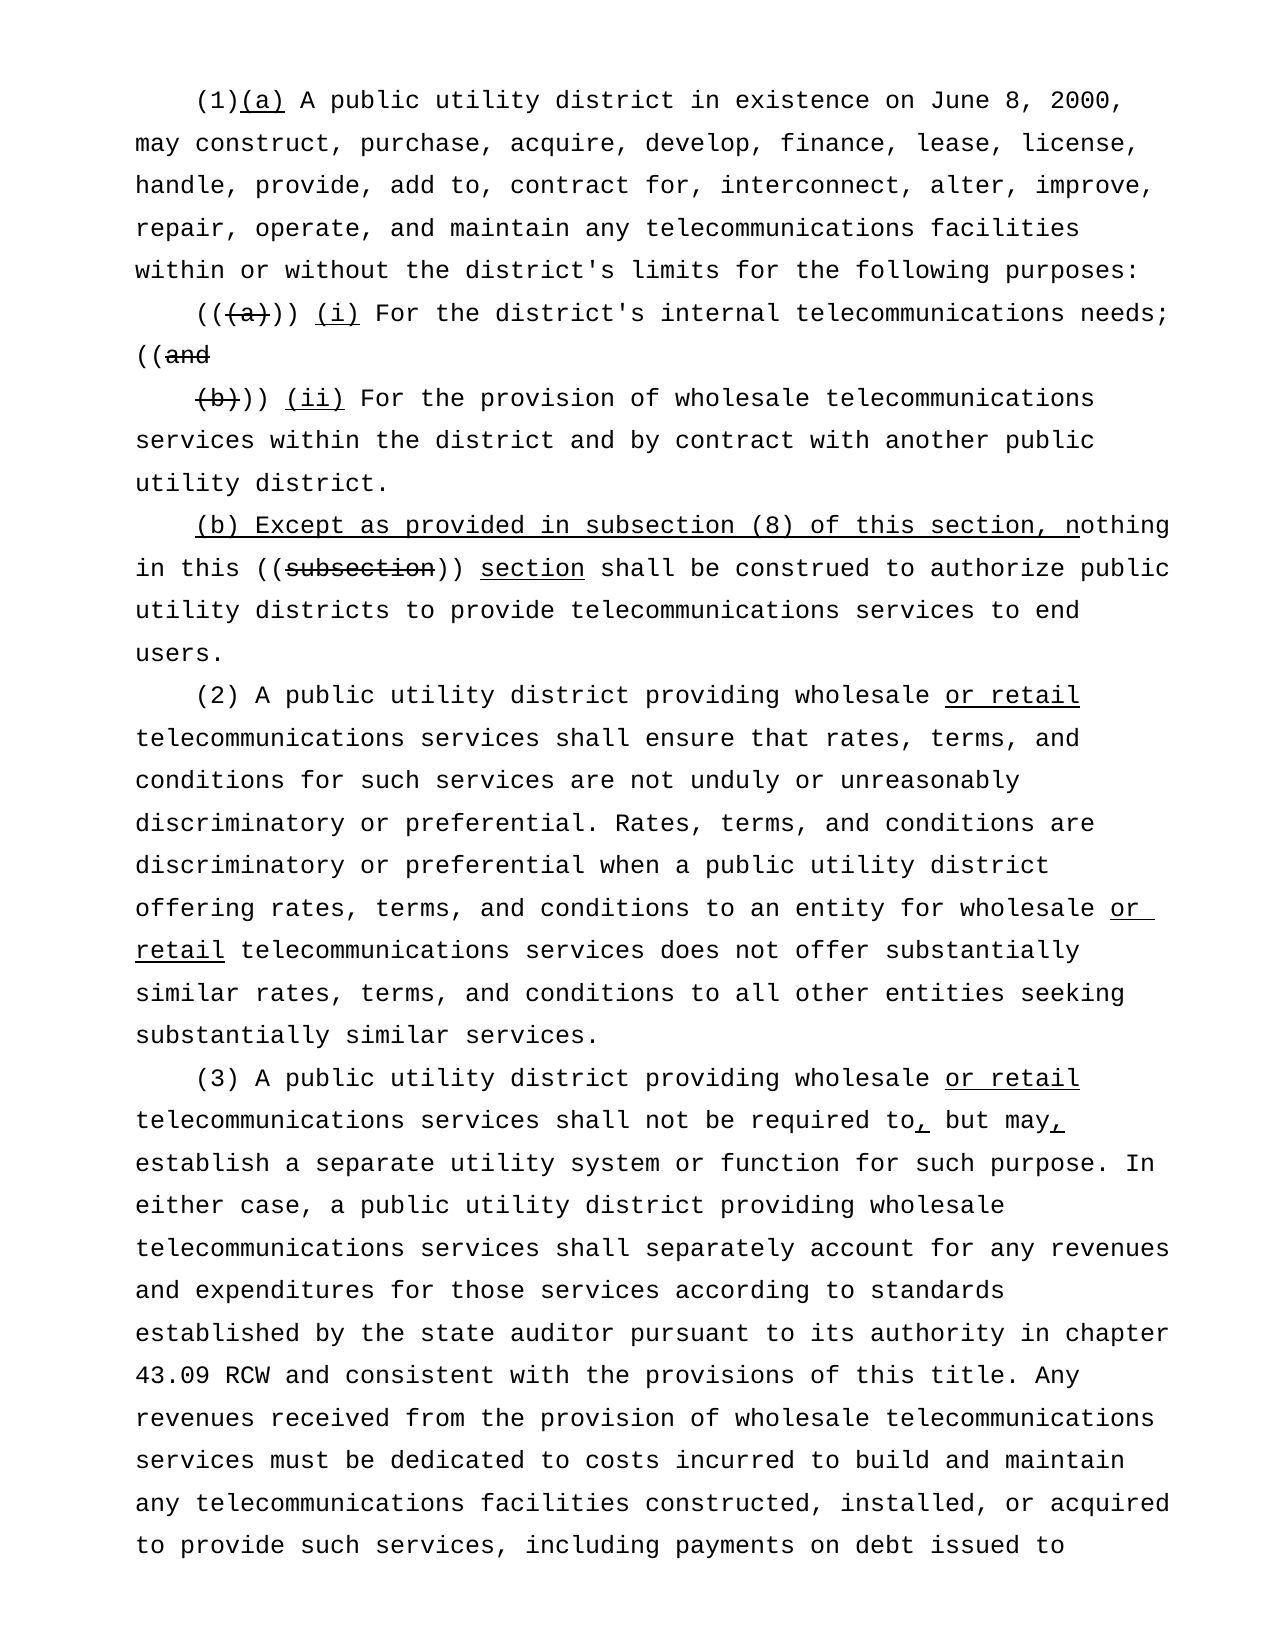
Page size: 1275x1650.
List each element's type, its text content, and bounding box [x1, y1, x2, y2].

text (b) Except as provided in subsection (8) of this section, nothing in this ((subsection)) section shall be construed to authorize public utility districts to provide telecommunications services to end users. [135, 500, 1170, 670]
text (2) A public utility district providing wholesale or retail telecommunications services shall ensure that rates, terms, and conditions for such services are not unduly or unreasonably discriminatory or preferential. Rates, terms, and conditions are discriminatory or preferential when a public utility district offering rates, terms, and conditions to an entity for wholesale or retail telecommunications services does not offer substantially similar rates, terms, and conditions to all other entities seeking substantially similar services. [135, 670, 1170, 1052]
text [135, 1052, 1170, 1562]
text (b))) (ii) For the provision of wholesale telecommunications services within the district and by contract with another public utility district. [135, 372, 1170, 500]
text (((a))) (i) For the district's internal telecommunications needs; ((and [135, 287, 1170, 372]
text (1)(a) A public utility district in existence on June 8, 2000, may construct, purchase, acquire, develop, finance, lease, license, handle, provide, add to, contract for, interconnect, alter, improve, repair, operate, and maintain any telecommunications facilities within or without the district's limits for the following purposes: [135, 75, 1170, 287]
